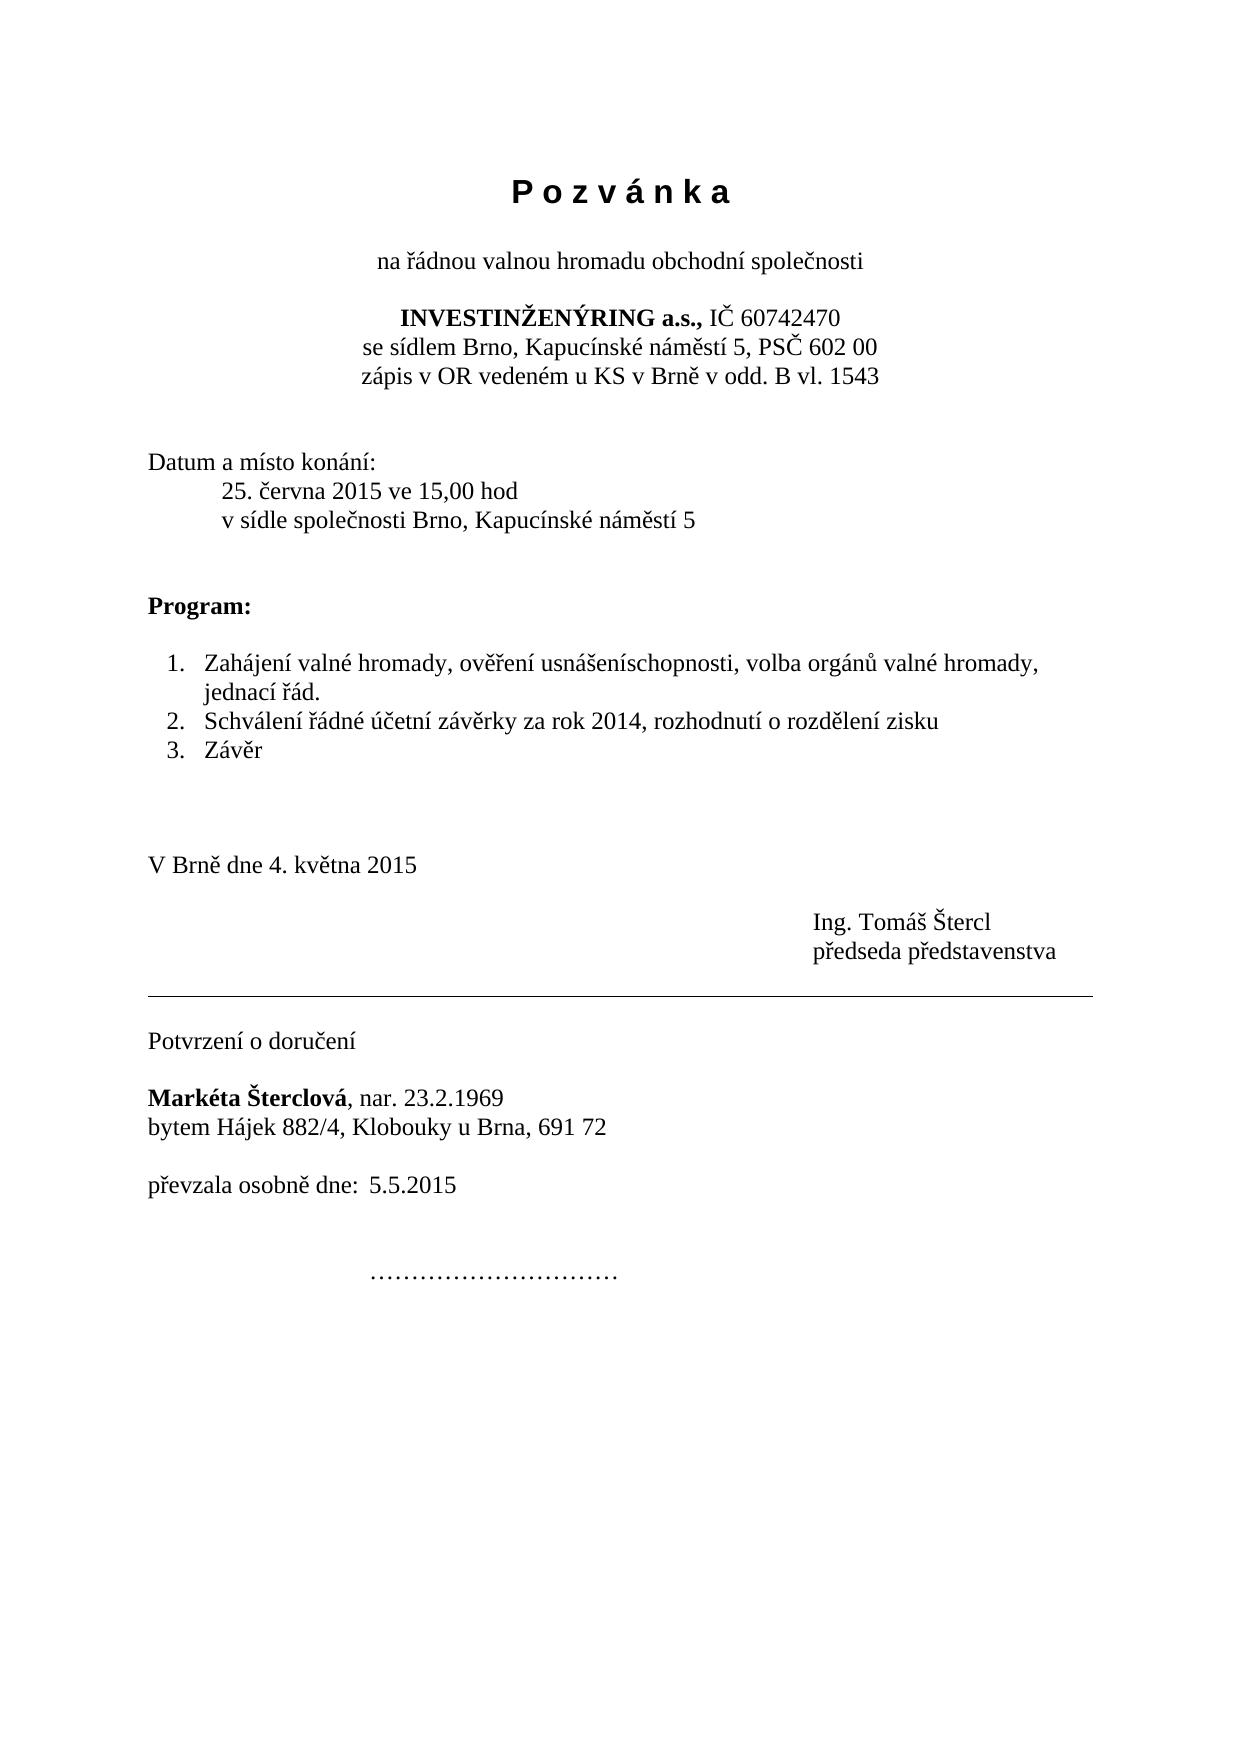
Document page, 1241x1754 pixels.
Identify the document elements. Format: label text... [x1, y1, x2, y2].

text V Brně dne 4. května 2015 [148, 850, 1093, 878]
subtitle P o z v á n k a [148, 173, 1093, 211]
text předseda představenstva [148, 936, 1093, 965]
text v sídle společnosti Brno, Kapucínské náměstí 5 [148, 505, 1093, 533]
list Schválení řádné účetní závěrky za rok 2014, rozhodnutí o rozdělení zisku [166, 706, 1093, 735]
text se sídlem Brno, Kapucínské náměstí 5, PSČ 602 00 [148, 332, 1093, 361]
text 25. června 2015 ve 15,00 hod [148, 476, 1093, 505]
text INVESTINŽENÝRING a.s., IČ 60742470 [148, 303, 1093, 332]
text bytem Hájek 882/4, Klobouky u Brna, 691 72 [148, 1112, 1093, 1141]
text na řádnou valnou hromadu obchodní společnosti [148, 246, 1093, 275]
list Zahájení valné hromady, ověření usnášeníschopnosti, volba orgánů valné hromady, jednací řád. [166, 648, 1093, 706]
text ………………………… [148, 1256, 1093, 1285]
text Program: [148, 591, 1093, 620]
text Datum a místo konání: [148, 447, 1093, 476]
text Ing. Tomáš Štercl [148, 907, 1093, 936]
text převzala osobně dne: 5.5.2015 [148, 1170, 1093, 1198]
text zápis v OR vedeném u KS v Brně v odd. B vl. 1543 [148, 361, 1093, 390]
text Markéta Šterclová, nar. 23.2.1969 [148, 1083, 1093, 1112]
text Potvrzení o doručení [148, 1026, 1093, 1055]
list Závěr [166, 735, 1093, 763]
